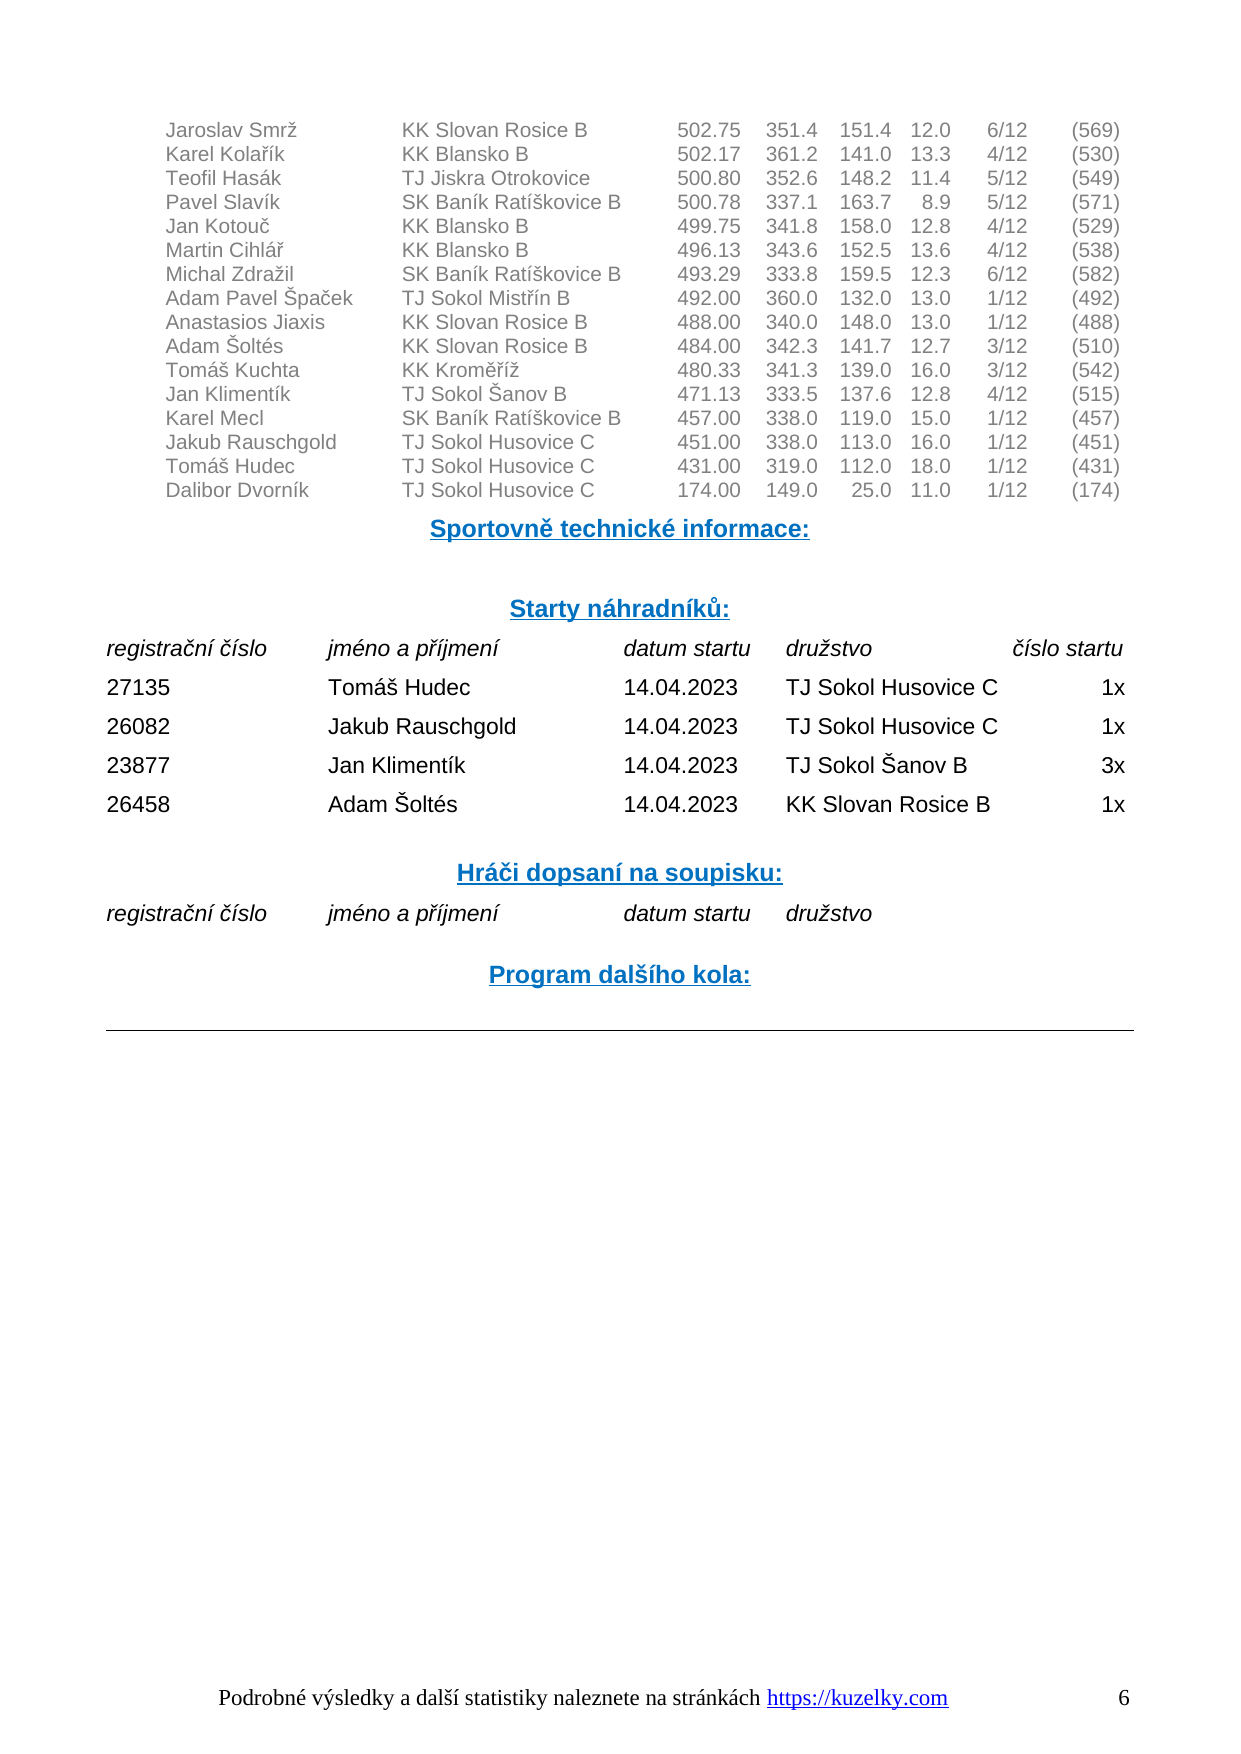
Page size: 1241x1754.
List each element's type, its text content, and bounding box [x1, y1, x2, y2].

text 23877 Jan Klimentík 14.04.2023 TJ Sokol Šanov B 3x [106, 752, 1134, 778]
text Program dalšího kola: [94, 960, 1145, 989]
text Jaroslav Smrž KK Slovan Rosice B 502.75 351.4 151.4 12.0 6/12 (569) [106, 118, 1134, 142]
text Michal Zdražil SK Baník Ratíškovice B 493.29 333.8 159.5 12.3 6/12 (582) [106, 262, 1134, 286]
text registrační číslo jméno a příjmení datum startu družstvo číslo startu [106, 635, 1134, 662]
text Dalibor Dvorník TJ Sokol Husovice C 174.00 149.0 25.0 11.0 1/12 (174) [106, 477, 1134, 501]
text Jan Kotouč KK Blansko B 499.75 341.8 158.0 12.8 4/12 (529) [106, 214, 1134, 238]
text 26082 Jakub Rauschgold 14.04.2023 TJ Sokol Husovice C 1x [106, 713, 1134, 739]
text Jan Klimentík TJ Sokol Šanov B 471.13 333.5 137.6 12.8 4/12 (515) [106, 382, 1134, 406]
text Karel Kolařík KK Blansko B 502.17 361.2 141.0 13.3 4/12 (530) [106, 142, 1134, 166]
text Pavel Slavík SK Baník Ratíškovice B 500.78 337.1 163.7 8.9 5/12 (571) [106, 190, 1134, 214]
text 27135 Tomáš Hudec 14.04.2023 TJ Sokol Husovice C 1x [106, 674, 1134, 701]
text Sportovně technické informace: [94, 514, 1145, 543]
text Tomáš Kuchta KK Kroměříž 480.33 341.3 139.0 16.0 3/12 (542) [106, 358, 1134, 382]
text Starty náhradníků: [94, 594, 1145, 623]
text Jakub Rauschgold TJ Sokol Husovice C 451.00 338.0 113.0 16.0 1/12 (451) [106, 429, 1134, 453]
text registrační číslo jméno a příjmení datum startu družstvo [106, 899, 1134, 926]
text 26458 Adam Šoltés 14.04.2023 KK Slovan Rosice B 1x [106, 791, 1134, 817]
text Karel Mecl SK Baník Ratíškovice B 457.00 338.0 119.0 15.0 1/12 (457) [106, 406, 1134, 429]
text Hráči dopsaní na soupisku: [94, 829, 1145, 887]
text Tomáš Hudec TJ Sokol Husovice C 431.00 319.0 112.0 18.0 1/12 (431) [106, 453, 1134, 477]
text Teofil Hasák TJ Jiskra Otrokovice 500.80 352.6 148.2 11.4 5/12 (549) [106, 166, 1134, 190]
text Martin Cihlář KK Blansko B 496.13 343.6 152.5 13.6 4/12 (538) [106, 238, 1134, 262]
text Anastasios Jiaxis KK Slovan Rosice B 488.00 340.0 148.0 13.0 1/12 (488) [106, 310, 1134, 334]
text Adam Pavel Špaček TJ Sokol Mistřín B 492.00 360.0 132.0 13.0 1/12 (492) [106, 286, 1134, 310]
text Adam Šoltés KK Slovan Rosice B 484.00 342.3 141.7 12.7 3/12 (510) [106, 334, 1134, 358]
